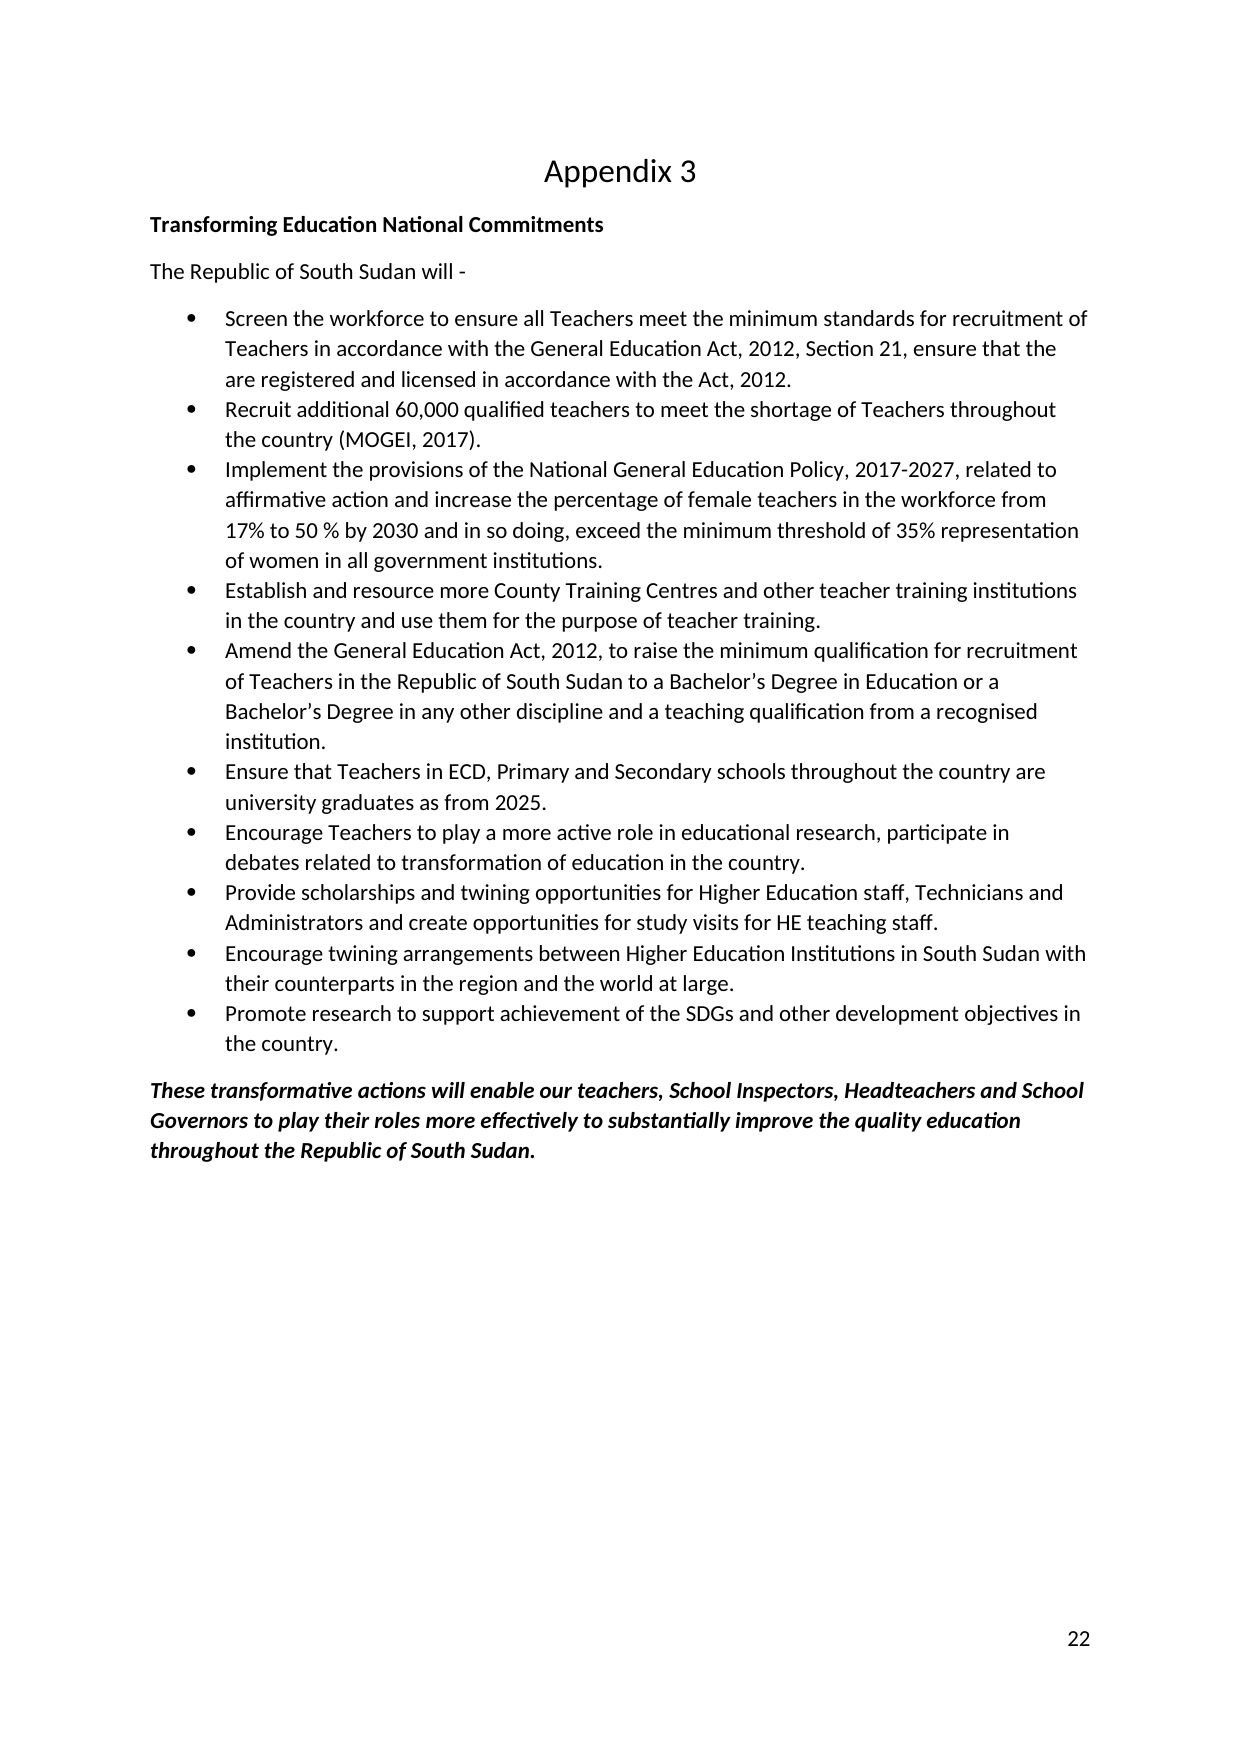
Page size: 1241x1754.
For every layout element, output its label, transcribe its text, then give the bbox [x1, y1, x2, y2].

list Amend the General Education Act, 2012, to raise the minimum qualification for recruitment of Teachers in the Republic of South Sudan to a Bachelor’s Degree in Education or a Bachelor’s Degree in any other discipline and a teaching qualification from a recognised institution. [187, 637, 1090, 755]
list Screen the workforce to ensure all Teachers meet the minimum standards for recruitment of Teachers in accordance with the General Education Act, 2012, Section 21, ensure that the are registered and licensed in accordance with the Act, 2012. [187, 304, 1090, 393]
list Recruit additional 60,000 qualified teachers to meet the shortage of Teachers throughout the country (MOGEI, 2017). [187, 395, 1090, 453]
list Promote research to support achievement of the SDGs and other development objectives in the country. [187, 999, 1090, 1057]
text Transforming Education National Commitments [150, 211, 1090, 239]
list Encourage Teachers to play a more active role in educational research, participate in debates related to transformation of education in the country. [187, 818, 1090, 876]
text Appendix 3 [150, 150, 1090, 191]
list Implement the provisions of the National General Education Policy, 2017-2027, related to affirmative action and increase the percentage of female teachers in the workforce from 17% to 50 % by 2030 and in so doing, exceed the minimum threshold of 35% representation of women in all government institutions. [187, 455, 1090, 574]
list Ensure that Teachers in ECD, Primary and Secondary schools throughout the country are university graduates as from 2025. [187, 757, 1090, 816]
text The Republic of South Sudan will - [150, 257, 1090, 286]
text These transformative actions will enable our teachers, School Inspectors, Headteachers and School Governors to play their roles more effectively to substantially improve the quality education throughout the Republic of South Sudan. [150, 1076, 1090, 1165]
list Provide scholarships and twining opportunities for Higher Education staff, Technicians and Administrators and create opportunities for study visits for HE teaching staff. [187, 878, 1090, 937]
list Encourage twining arrangements between Higher Education Institutions in South Sudan with their counterparts in the region and the world at large. [187, 939, 1090, 997]
list Establish and resource more County Training Centres and other teacher training institutions in the country and use them for the purpose of teacher training. [187, 576, 1090, 634]
